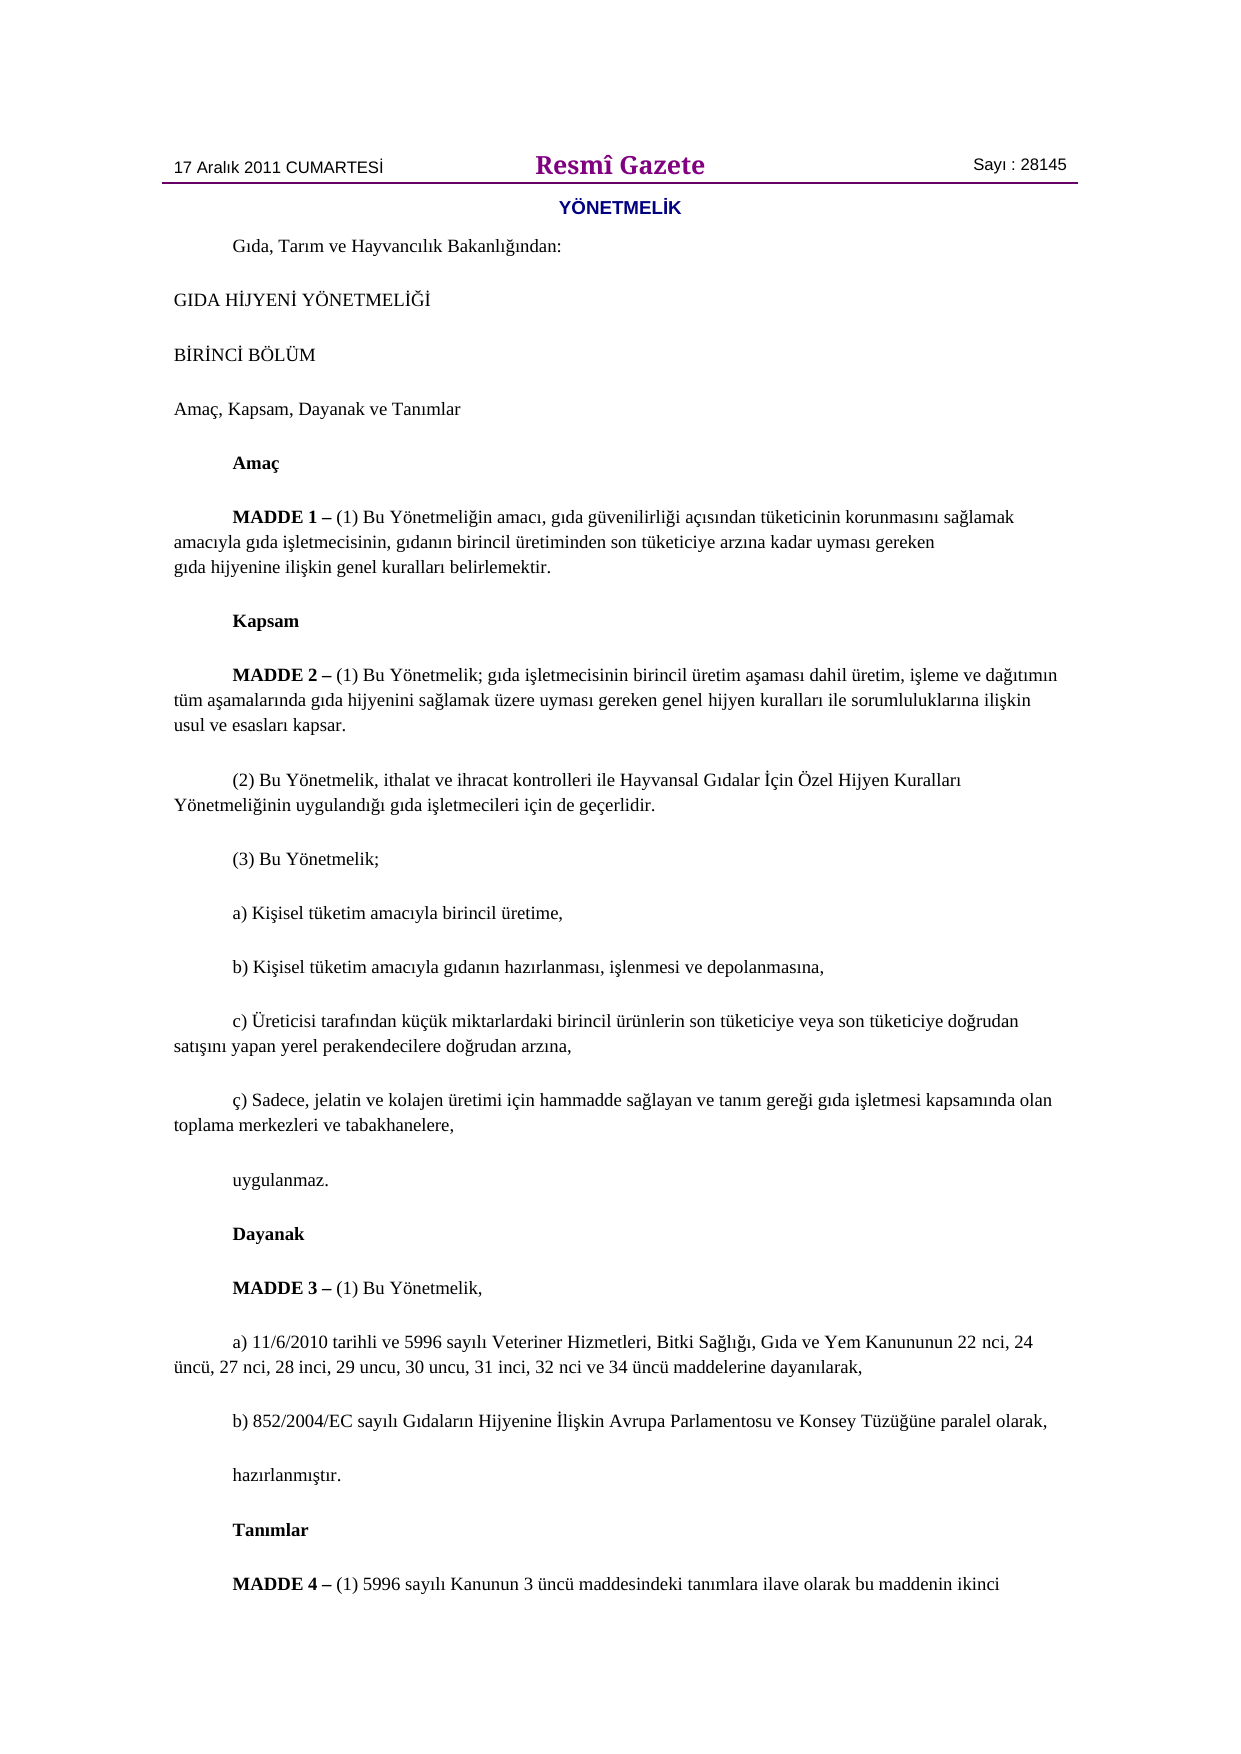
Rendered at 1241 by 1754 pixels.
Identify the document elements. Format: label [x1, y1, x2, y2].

table_header [146, 148, 1094, 1594]
